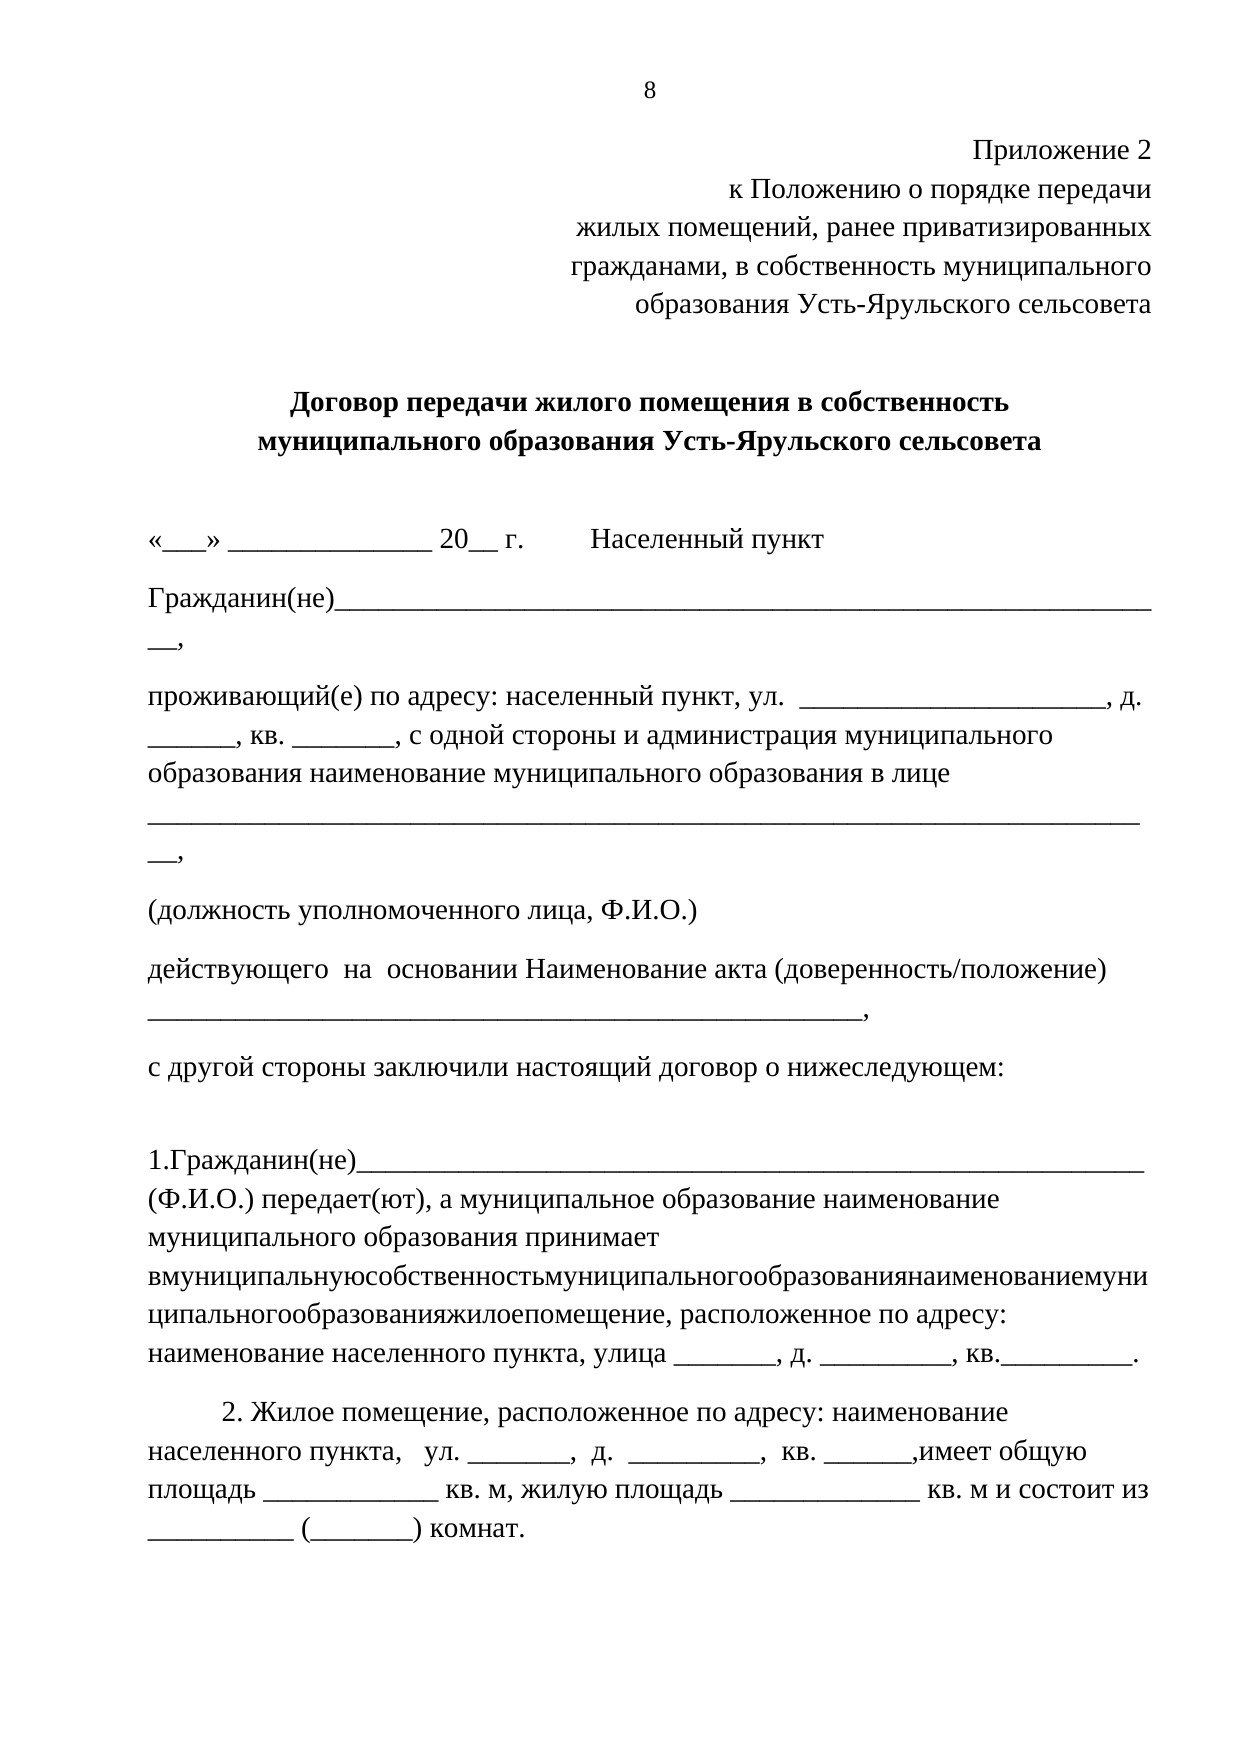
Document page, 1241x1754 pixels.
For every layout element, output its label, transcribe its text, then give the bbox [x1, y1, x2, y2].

text к Положению о порядке передачи [148, 171, 1152, 204]
text гражданами, в собственность муниципального [148, 248, 1152, 282]
text жилых помещений, ранее приватизированных [148, 209, 1152, 243]
text с другой стороны заключили настоящий договор о нижеследующем: [148, 1049, 1152, 1083]
text Договор передачи жилого помещения в собственность [148, 384, 1152, 418]
text проживающий(е) по адресу: населенный пункт, ул. _____________________, д. ______, кв. _______, с одной стороны и администрация муниципального образования наименование муниципального образования в лице ______________________________________________________________________, [148, 678, 1152, 866]
text 2. Жилое помещение, расположенное по адресу: наименование населенного пункта, ул. _______, д. _________, кв. ______,имеет общую площадь ____________ кв. м, жилую площадь _____________ кв. м и состоит из __________ (_______) комнат. [148, 1394, 1152, 1543]
text действующего на основании Наименование акта (доверенность/положение) _________________________________________________, [148, 951, 1152, 1023]
text «___» ______________ 20__ г. Населенный пункт [148, 521, 1152, 554]
text Приложение 2 [148, 132, 1152, 166]
text образования Усть-Ярульского сельсовета [148, 287, 1152, 320]
text (должность уполномоченного лица, Ф.И.О.) [148, 892, 1152, 925]
text муниципального образования Усть-Ярульского сельсовета [148, 423, 1152, 457]
text 1.Гражданин(не)______________________________________________________ (Ф.И.О.) передает(ют), а муниципальное образование наименование муниципального образования принимает вмуниципальнуюсобственностьмуниципальногообразованиянаименованиемуниципальногообразованияжилоепомещение, расположенное по адресу: наименование населенного пункта, улица _______, д. _________, кв._________. [148, 1108, 1152, 1368]
text Гражданин(не)__________________________________________________________, [148, 580, 1152, 652]
